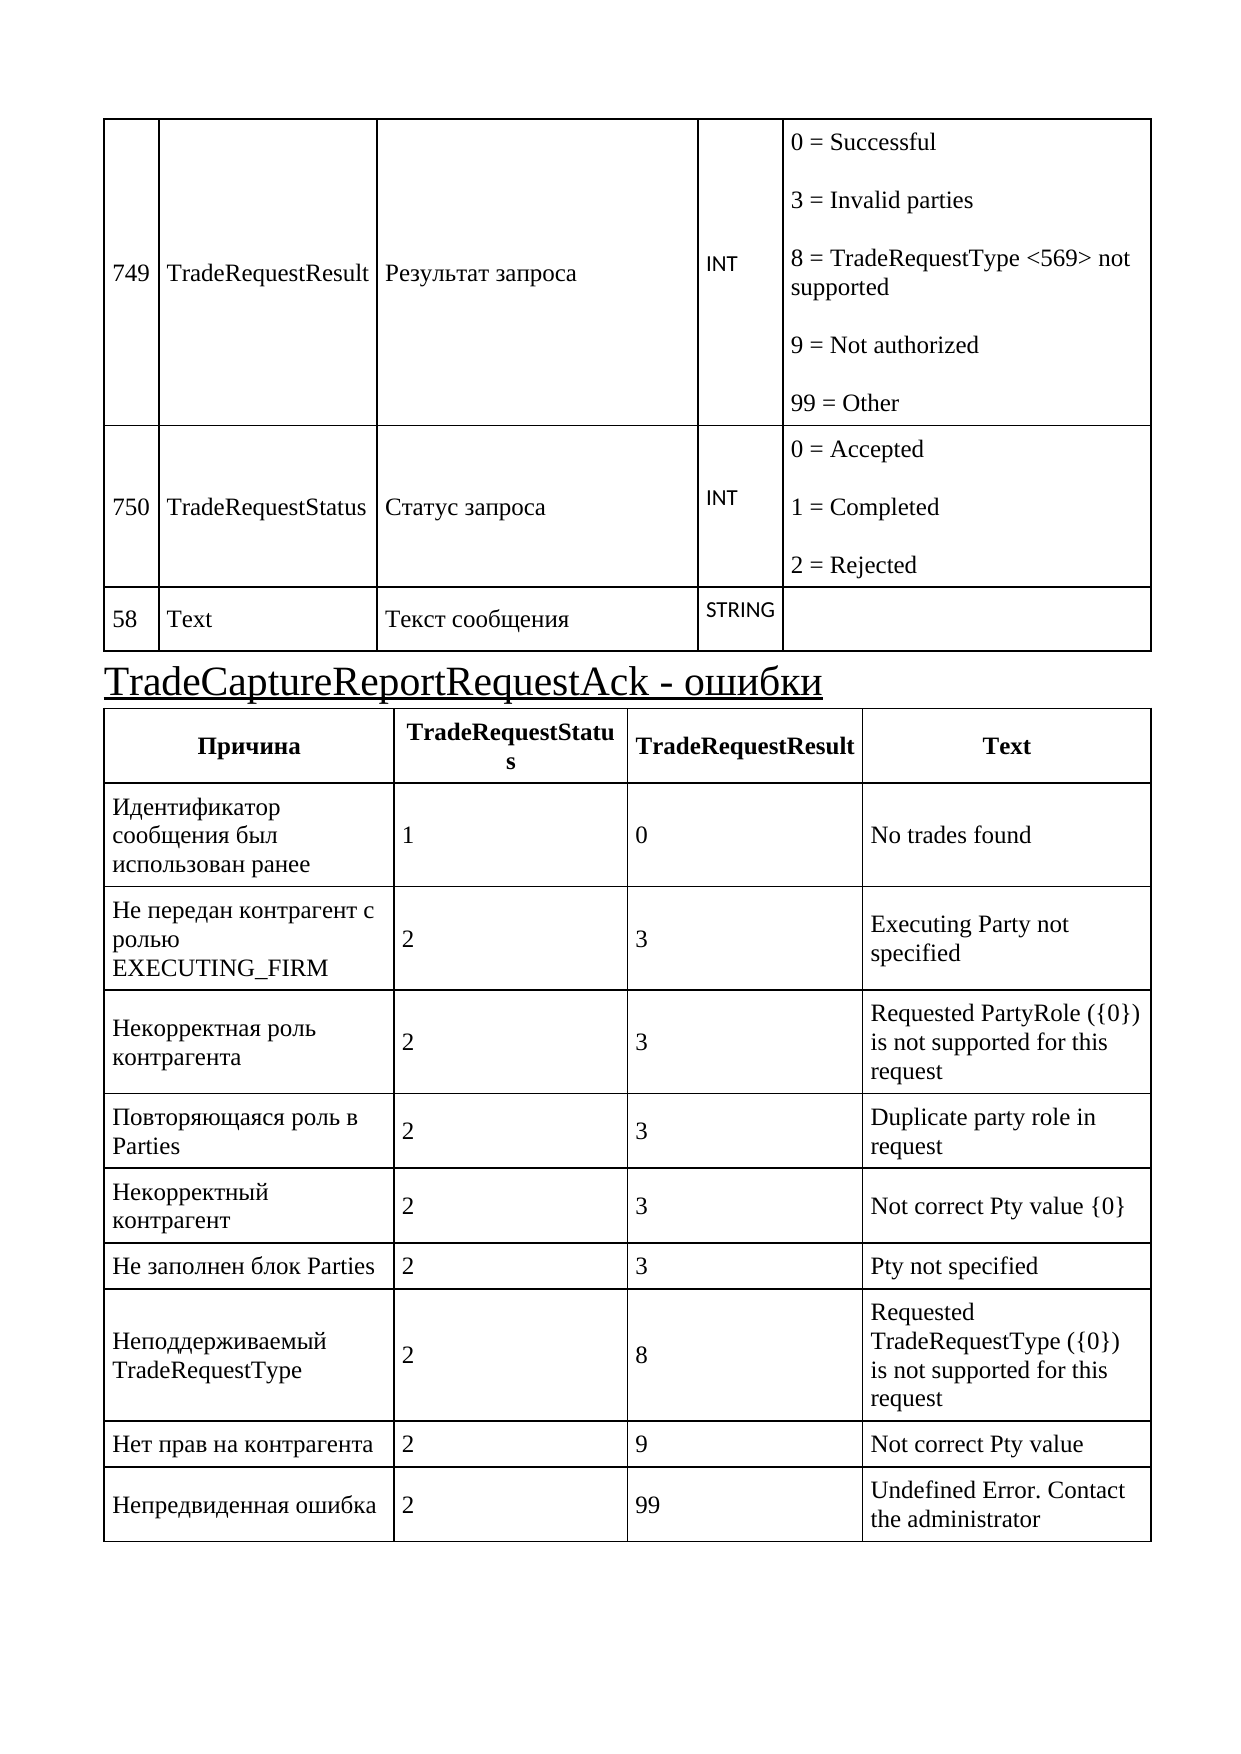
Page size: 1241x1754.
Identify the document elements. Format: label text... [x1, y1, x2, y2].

table_cell 2 [395, 1422, 627, 1466]
table_cell 0 = Accepted 1 = Completed 2 = Rejected [784, 426, 1150, 586]
table_cell Requested TradeRequestType ({0}) is not supported for this request [863, 1290, 1150, 1420]
table_cell Повторяющаяся роль в Parties [105, 1094, 393, 1167]
table_header TradeRequestStatus [395, 709, 627, 782]
table_cell Не передан контрагент с ролью EXECUTING_FIRM [105, 887, 393, 989]
table_cell INT [699, 120, 782, 424]
subtitle TradeCaptureReportRequestAck - ошибки [103, 656, 1152, 704]
table_cell [784, 588, 1150, 650]
table_cell 2 [395, 1468, 627, 1541]
table_cell 0 = Successful 3 = Invalid parties 8 = TradeRequestType <569> not supported 9 = Not authorized 99 = Other [784, 120, 1150, 424]
table_cell 1 [395, 784, 627, 886]
table_cell 2 [395, 991, 627, 1093]
table_cell Статус запроса [378, 426, 697, 586]
table_cell Executing Party not specified [863, 887, 1150, 989]
table_cell Непредвиденная ошибка [105, 1468, 393, 1541]
table_header Text [863, 709, 1150, 782]
table_cell 2 [395, 1094, 627, 1167]
table_cell Нет прав на контрагента [105, 1422, 393, 1466]
table_cell 3 [628, 1169, 862, 1242]
table_cell Duplicate party role in request [863, 1094, 1150, 1167]
table_cell 2 [395, 1169, 627, 1242]
table_cell Идентификатор сообщения был использован ранее [105, 784, 393, 886]
table_cell Результат запроса [378, 120, 697, 424]
table_cell TradeRequestResult [160, 120, 376, 424]
table_cell 0 [628, 784, 862, 886]
table_cell 99 [628, 1468, 862, 1541]
table_header TradeRequestResult [628, 709, 862, 782]
table_cell 8 [628, 1290, 862, 1420]
table_cell 749 [105, 120, 158, 424]
table_cell Некорректный контрагент [105, 1169, 393, 1242]
table_cell Not correct Pty value [863, 1422, 1150, 1466]
table_cell Requested PartyRole ({0}) is not supported for this request [863, 991, 1150, 1093]
table_cell 3 [628, 1094, 862, 1167]
table_cell Неподдерживаемый TradeRequestType [105, 1290, 393, 1420]
table_cell 2 [395, 1290, 627, 1420]
table_cell 3 [628, 887, 862, 989]
table_cell INT [699, 426, 782, 586]
table_header Причина [105, 709, 393, 782]
table_cell Pty not specified [863, 1244, 1150, 1288]
table_cell Text [160, 588, 376, 650]
table_cell 3 [628, 1244, 862, 1288]
table_cell Не заполнен блок Parties [105, 1244, 393, 1288]
table_cell 2 [395, 1244, 627, 1288]
table_cell TradeRequestStatus [160, 426, 376, 586]
table_cell 58 [105, 588, 158, 650]
table_cell 3 [628, 991, 862, 1093]
table_cell Текст сообщения [378, 588, 697, 650]
table_cell 9 [628, 1422, 862, 1466]
table_cell STRING [699, 588, 782, 650]
table_cell Некорректная роль контрагента [105, 991, 393, 1093]
table_cell Not correct Pty value {0} [863, 1169, 1150, 1242]
table_cell 2 [395, 887, 627, 989]
table_cell 750 [105, 426, 158, 586]
table_cell Undefined Error. Contact the administrator [863, 1468, 1150, 1541]
table_cell No trades found [863, 784, 1150, 886]
